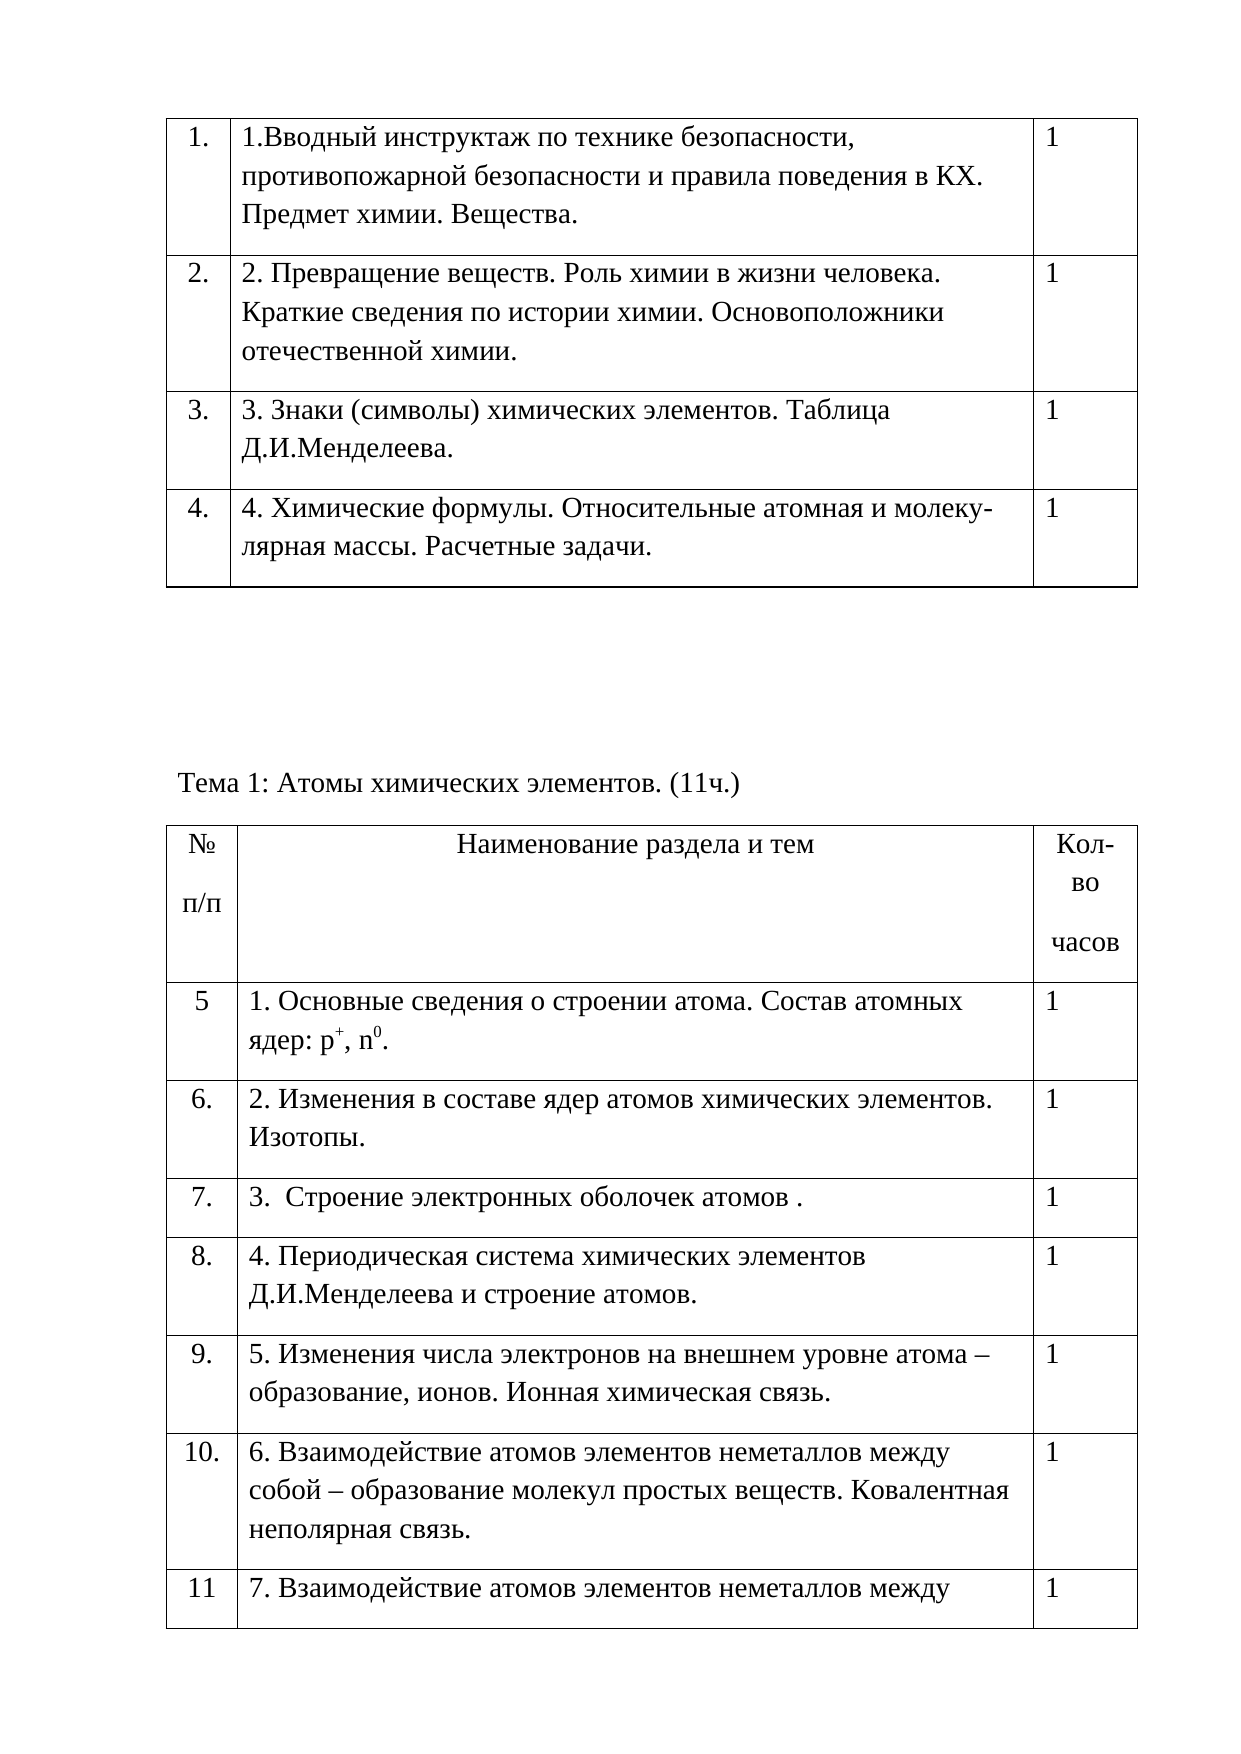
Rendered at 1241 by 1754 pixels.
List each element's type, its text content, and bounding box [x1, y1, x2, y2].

table_cell 1 [1034, 392, 1137, 489]
table_cell 1 [1034, 490, 1137, 586]
table_cell 2. [167, 256, 230, 391]
table_cell 1 [1034, 1336, 1137, 1433]
table_cell 6. [167, 1081, 237, 1178]
table_header Кол-во часов [1034, 826, 1137, 982]
table_cell 1. Основные сведения о строении атома. Состав атомных ядер: р+, n0. [238, 983, 1033, 1080]
table_cell 1 [1034, 119, 1137, 254]
table_header Наименование раздела и тем [238, 826, 1033, 982]
table_cell 11 [167, 1570, 237, 1628]
table_cell 3. [167, 392, 230, 489]
table_cell 6. Взаимодействие атомов элементов неметаллов между собой – образование молекул простых веществ. Ковалентная неполярная связь. [238, 1434, 1033, 1569]
table_cell 1 [1034, 256, 1137, 391]
table_cell 4. [167, 490, 230, 586]
table_cell 2. Превращение веществ. Роль химии в жизни человека. Краткие сведения по истории химии. Основоположники отечественной химии. [231, 256, 1033, 391]
table_cell 1 [1034, 1179, 1137, 1237]
table_cell 1 [1034, 1434, 1137, 1569]
table_cell 9. [167, 1336, 237, 1433]
table_cell 1 [1034, 1081, 1137, 1178]
table_cell 1 [1034, 1238, 1137, 1335]
table_cell 3. Знаки (символы) химических элементов. Таблица Д.И.Менделеева. [231, 392, 1033, 489]
table_cell 2. Изменения в составе ядер атомов химических элементов. Изотопы. [238, 1081, 1033, 1178]
table_cell 1 [1034, 983, 1137, 1080]
table_cell 4. Химические формулы. Относительные атомная и молеку-лярная массы. Расчетные задачи. [231, 490, 1033, 586]
table_cell 1 [1034, 1570, 1137, 1628]
table_cell 8. [167, 1238, 237, 1335]
text Тема 1: Атомы химических элементов. (11ч.) [177, 766, 1152, 799]
table_cell 1.Вводный инструктаж по технике безопасности, противопожарной безопасности и правила поведения в КХ. Предмет химии. Вещества. [231, 119, 1033, 254]
table_cell 4. Периодическая система химических элементов Д.И.Менделеева и строение атомов. [238, 1238, 1033, 1335]
table_cell 7. [167, 1179, 237, 1237]
table_cell 3. Строение электронных оболочек атомов . [238, 1179, 1033, 1237]
table_cell 5. Изменения числа электронов на внешнем уровне атома – образование, ионов. Ионная химическая связь. [238, 1336, 1033, 1433]
table_cell 10. [167, 1434, 237, 1569]
table_cell 1. [167, 119, 230, 254]
table_cell 5 [167, 983, 237, 1080]
table_header № п/п [167, 826, 237, 982]
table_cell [238, 1570, 1033, 1628]
